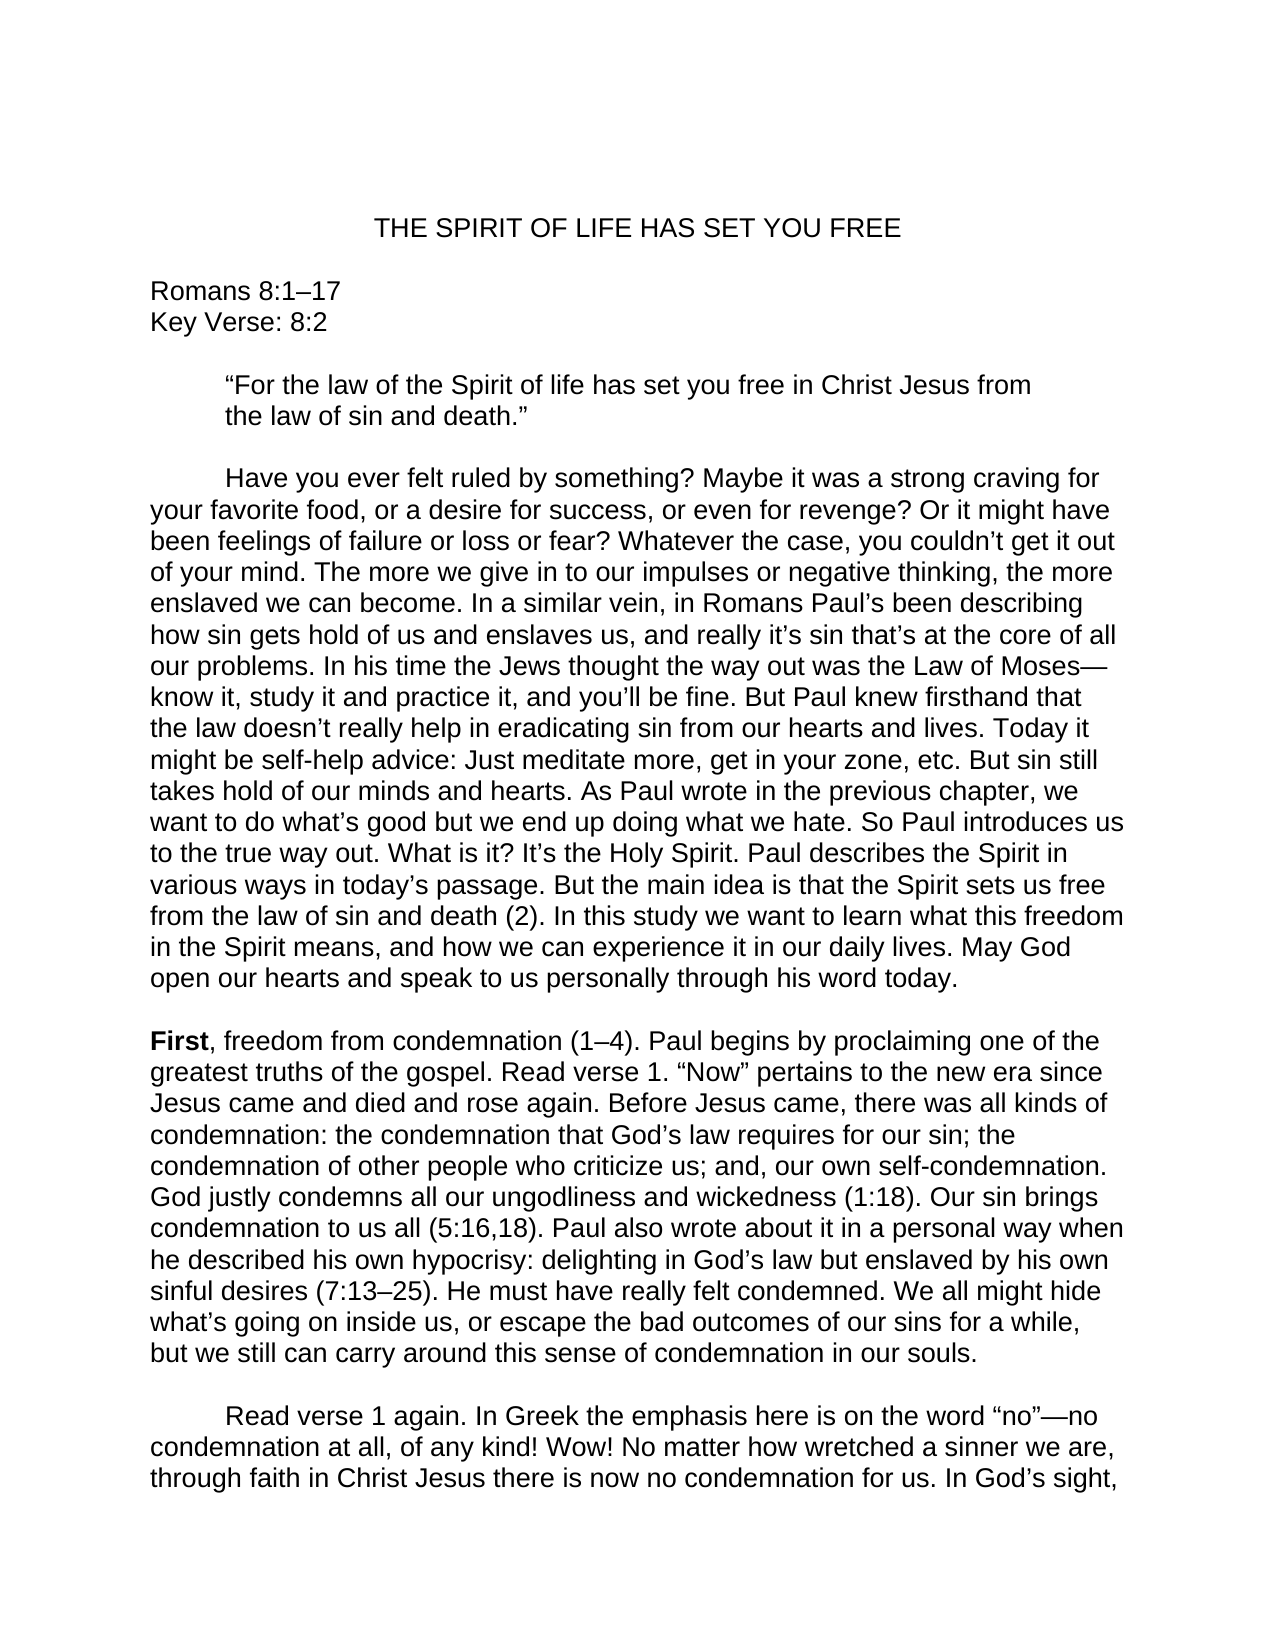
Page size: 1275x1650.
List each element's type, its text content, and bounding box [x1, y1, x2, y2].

text Have you ever felt ruled by something? Maybe it was a strong craving for your favorite food, or a desire for success, or even for revenge? Or it might have been feelings of failure or loss or fear? Whatever the case, you couldn’t get it out of your mind. The more we give in to our impulses or negative thinking, the more enslaved we can become. In a similar vein, in Romans Paul’s been describing how sin gets hold of us and enslaves us, and really it’s sin that’s at the core of all our problems. In his time the Jews thought the way out was the Law of Moses—know it, study it and practice it, and you’ll be fine. But Paul knew firsthand that the law doesn’t really help in eradicating sin from our hearts and lives. Today it might be self-help advice: Just meditate more, get in your zone, etc. But sin still takes hold of our minds and hearts. As Paul wrote in the previous chapter, we want to do what’s good but we end up doing what we hate. So Paul introduces us to the true way out. What is it? It’s the Holy Spirit. Paul describes the Spirit in various ways in today’s passage. But the main idea is that the Spirit sets us free from the law of sin and death (2). In this study we want to learn what this freedom in the Spirit means, and how we can experience it in our daily lives. May God open our hearts and speak to us personally through his word today. [150, 462, 1125, 994]
text First, freedom from condemnation (1–4). Paul begins by proclaiming one of the greatest truths of the gospel. Read verse 1. “Now” pertains to the new era since Jesus came and died and rose again. Before Jesus came, there was all kinds of condemnation: the condemnation that God’s law requires for our sin; the condemnation of other people who criticize us; and, our own self-condemnation. God justly condemns all our ungodliness and wickedness (1:18). Our sin brings condemnation to us all (5:16,18). Paul also wrote about it in a personal way when he described his own hypocrisy: delighting in God’s law but enslaved by his own sinful desires (7:13–25). He must have really felt condemned. We all might hide what’s going on inside us, or escape the bad outcomes of our sins for a while, but we still can carry around this sense of condemnation in our souls. [150, 1025, 1125, 1369]
text THE SPIRIT OF LIFE HAS SET YOU FREE [150, 212, 1125, 244]
text “For the law of the Spirit of life has set you free in Christ Jesus from the law of sin and death.” [225, 369, 1050, 431]
text Romans 8:1–17 [150, 275, 1125, 306]
text Key Verse: 8:2 [150, 306, 1125, 337]
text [150, 1400, 1125, 1494]
